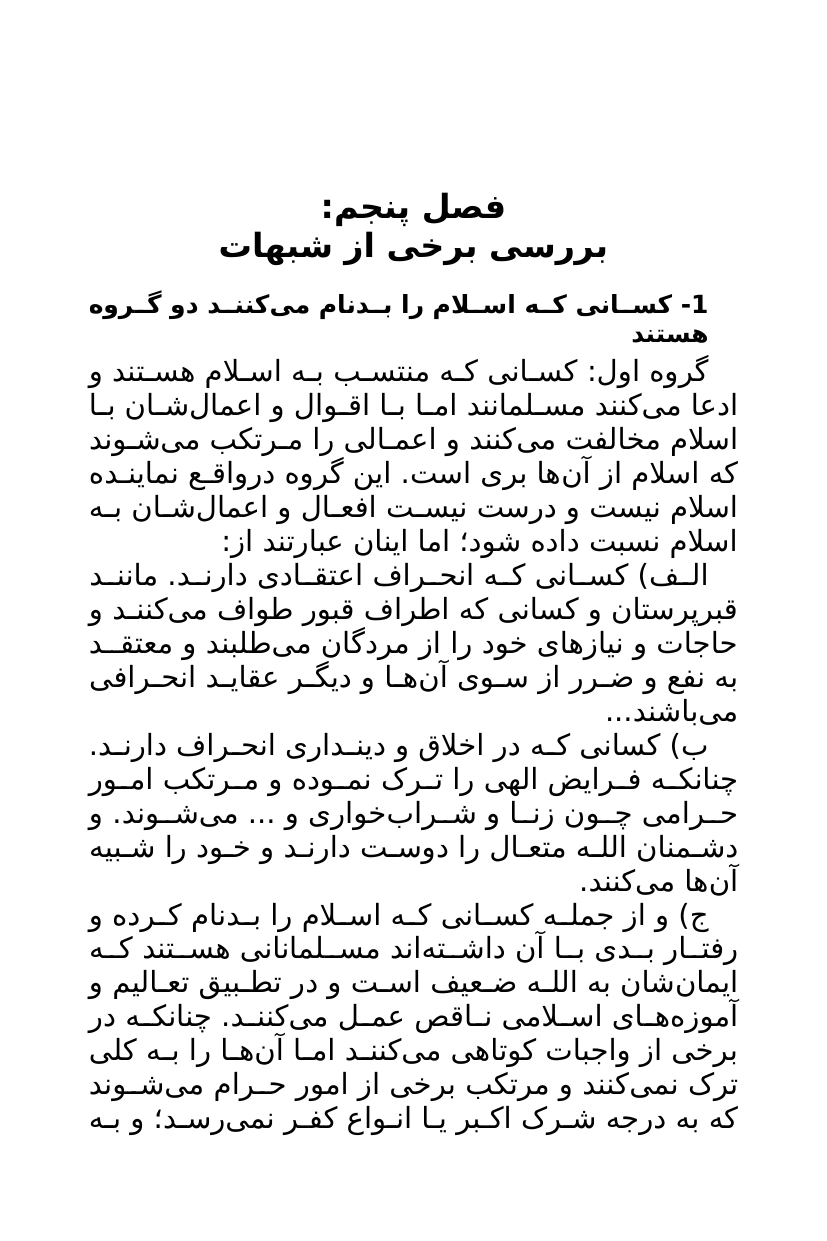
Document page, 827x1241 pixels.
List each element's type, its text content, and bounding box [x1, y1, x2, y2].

text ب) کسانی که در اخلاق و دینداری انحراف دارند. چنانکه فرایض الهی را ترک نموده و مرتکب امور حرامی چون زنا و شراب‌خواری و ... می‌شوند. و دشمنان الله متعال را دوست دارند و خود را شبیه آن‌ها می‌کنند. [89, 728, 738, 898]
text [89, 898, 738, 1136]
text 1- کسانی که اسلام را بدنام می‌کنند دو گروه هستند [89, 290, 708, 348]
text گروه اول: کسانی که منتسب به اسلام هستند و ادعا می‌کنند مسلمانند اما با اقوال و اعمال‌شان با اسلام مخالفت می‌کنند و اعمالی را مرتکب می‌شوند که اسلام از آن‌ها بری است. این گروه درواقع نماینده اسلام نیست و درست نیست افعال و اعمال‌شان به اسلام نسبت داده شود؛ اما اینان عبارتند از: [89, 354, 738, 558]
text فصل پنجم: بررسی برخی از شبهات [89, 187, 738, 265]
text الف) کسانی که انحراف اعتقادی دارند. مانند قبرپرستان و کسانی که اطراف قبور طواف می‌کنند و حاجات و نیازهای خود را از مردگان می‌طلبند و معتقد به نفع و ضرر از سوی آن‌ها و دیگر عقاید انحرافی می‌باشند... [89, 558, 738, 728]
